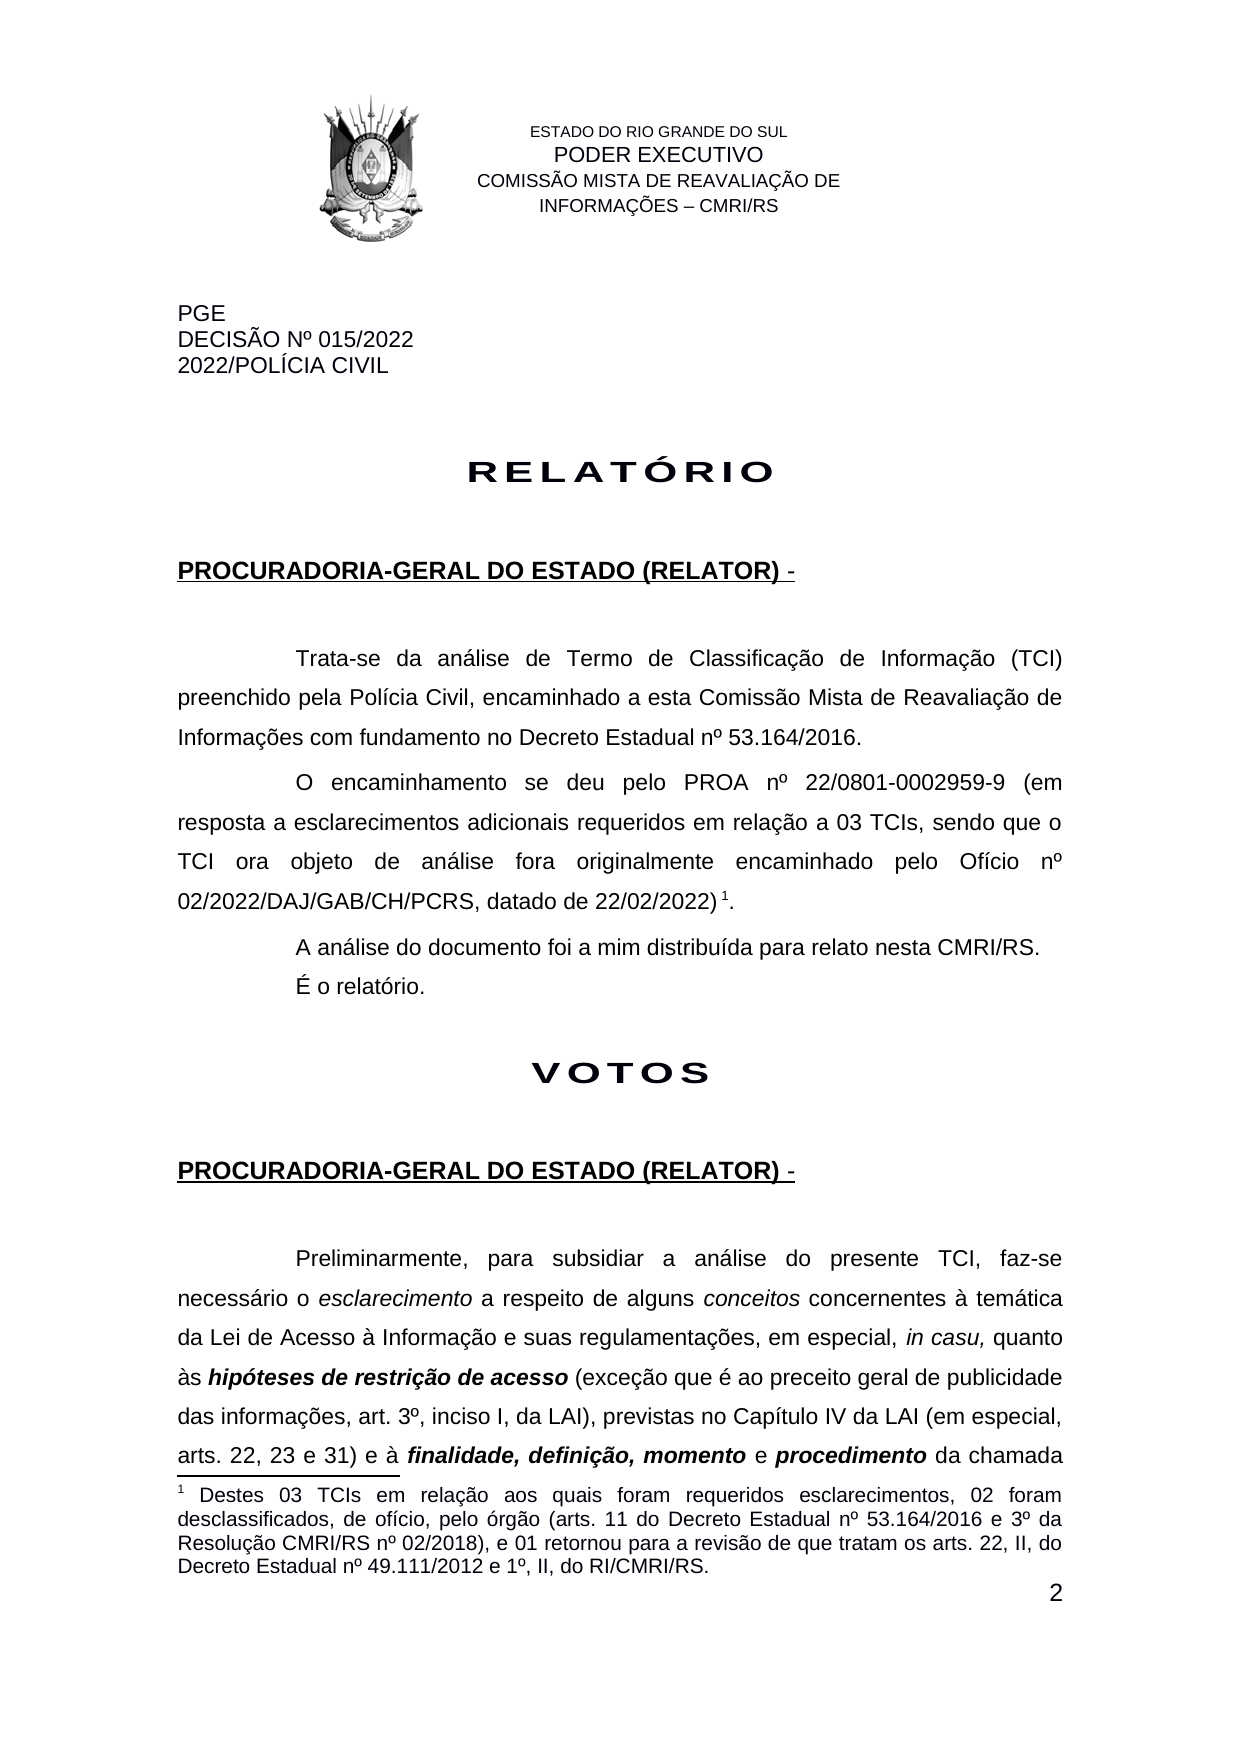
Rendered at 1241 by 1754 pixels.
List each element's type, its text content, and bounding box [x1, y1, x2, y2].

text VOTOS [177, 1056, 1063, 1089]
text O encaminhamento se deu pelo PROA nº 22/0801-0002959-9 (em resposta a esclarecimentos adicionais requeridos em relação a 03 TCIs, sendo que o TCI ora objeto de análise fora originalmente encaminhado pelo Ofício nº 02/2022/DAJ/GAB/CH/PCRS, datado de 22/02/2022) . [177, 769, 1063, 914]
text procuradoria-geral do estado (RElATOR) - [177, 556, 1063, 584]
text É o relatório. [177, 973, 1063, 999]
text procuradoria-geral do estado (RElATOR) - [177, 1156, 1063, 1185]
text Trata-se da análise de Termo de Classificação de Informação (TCI) preenchido pela Polícia Civil, encaminhado a esta Comissão Mista de Reavaliação de Informações com fundamento no Decreto Estadual nº 53.164/2016. [177, 645, 1063, 750]
picture [319, 93, 423, 244]
text RELATÓRIO [177, 455, 1063, 489]
text A análise do documento foi a mim distribuída para relato nesta CMRI/RS. [177, 933, 1063, 960]
